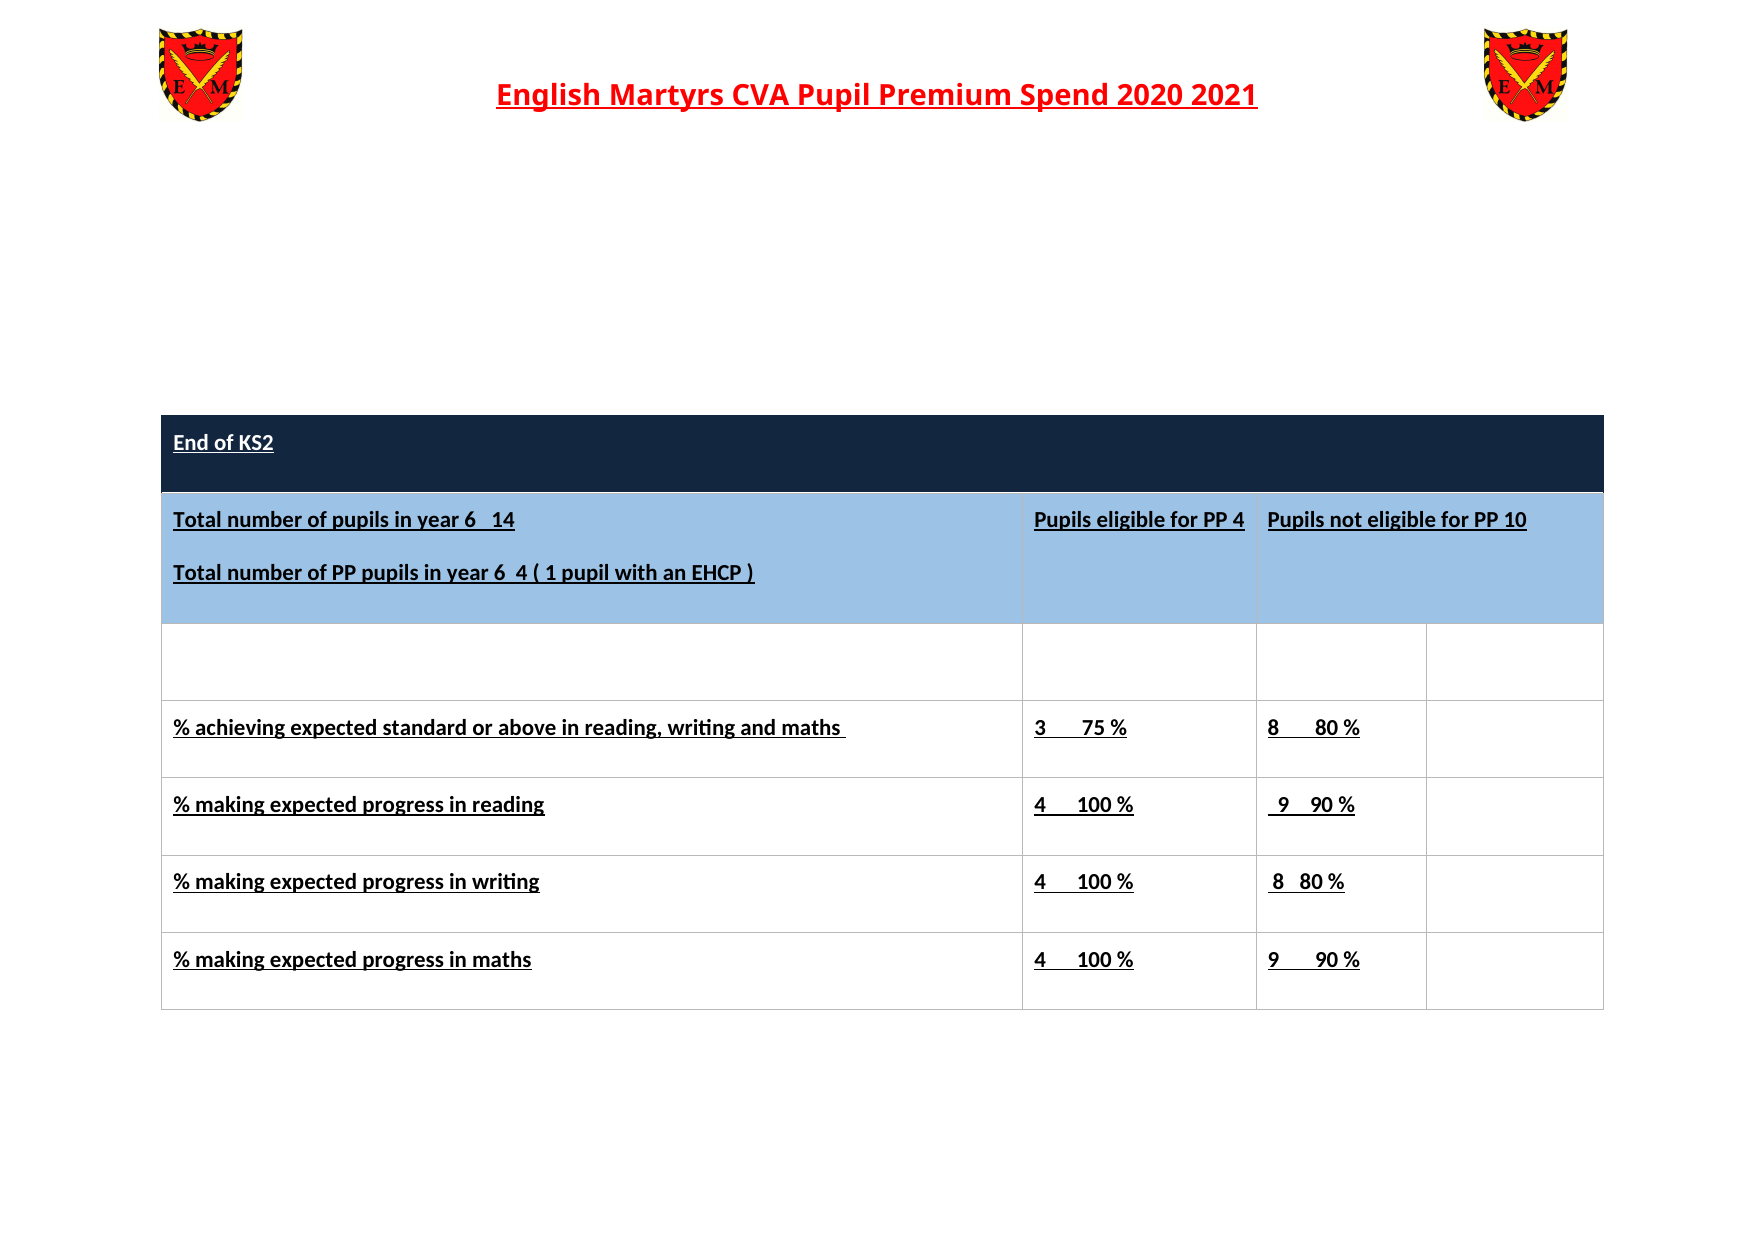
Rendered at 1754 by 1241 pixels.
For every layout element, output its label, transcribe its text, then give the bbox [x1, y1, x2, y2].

table_cell 8 80 % [1257, 856, 1426, 932]
table_header End of KS2 [162, 416, 1603, 492]
table_cell % making expected progress in maths [162, 933, 1022, 1009]
table_cell [1257, 624, 1426, 700]
table_cell Pupils not eligible for PP 10 [1257, 494, 1603, 623]
table_cell 3 75 % [1023, 701, 1256, 777]
table_cell % making expected progress in writing [162, 856, 1022, 932]
table_cell 8 80 % [1257, 701, 1426, 777]
table_cell 4 100 % [1023, 778, 1256, 854]
picture [1483, 27, 1568, 122]
table_cell [1427, 856, 1603, 932]
table_cell [1427, 933, 1603, 1009]
table_cell % making expected progress in reading [162, 778, 1022, 854]
table_cell 4 100 % [1023, 933, 1256, 1009]
table_cell 4 100 % [1023, 856, 1256, 932]
table_cell 9 90 % [1257, 933, 1426, 1009]
table_cell Total number of pupils in year 6 14 Total number of PP pupils in year 6 4 ( 1 pupil with an EHCP ) [162, 494, 1022, 623]
picture [158, 27, 243, 122]
table_cell [162, 624, 1022, 700]
table_cell [1427, 624, 1603, 700]
table_cell 9 90 % [1257, 778, 1426, 854]
table_cell [1427, 701, 1603, 777]
table_cell [1023, 624, 1256, 700]
table_cell [1427, 778, 1603, 854]
table_cell Pupils eligible for PP 4 [1023, 494, 1256, 623]
table_cell % achieving expected standard or above in reading, writing and maths [162, 701, 1022, 777]
